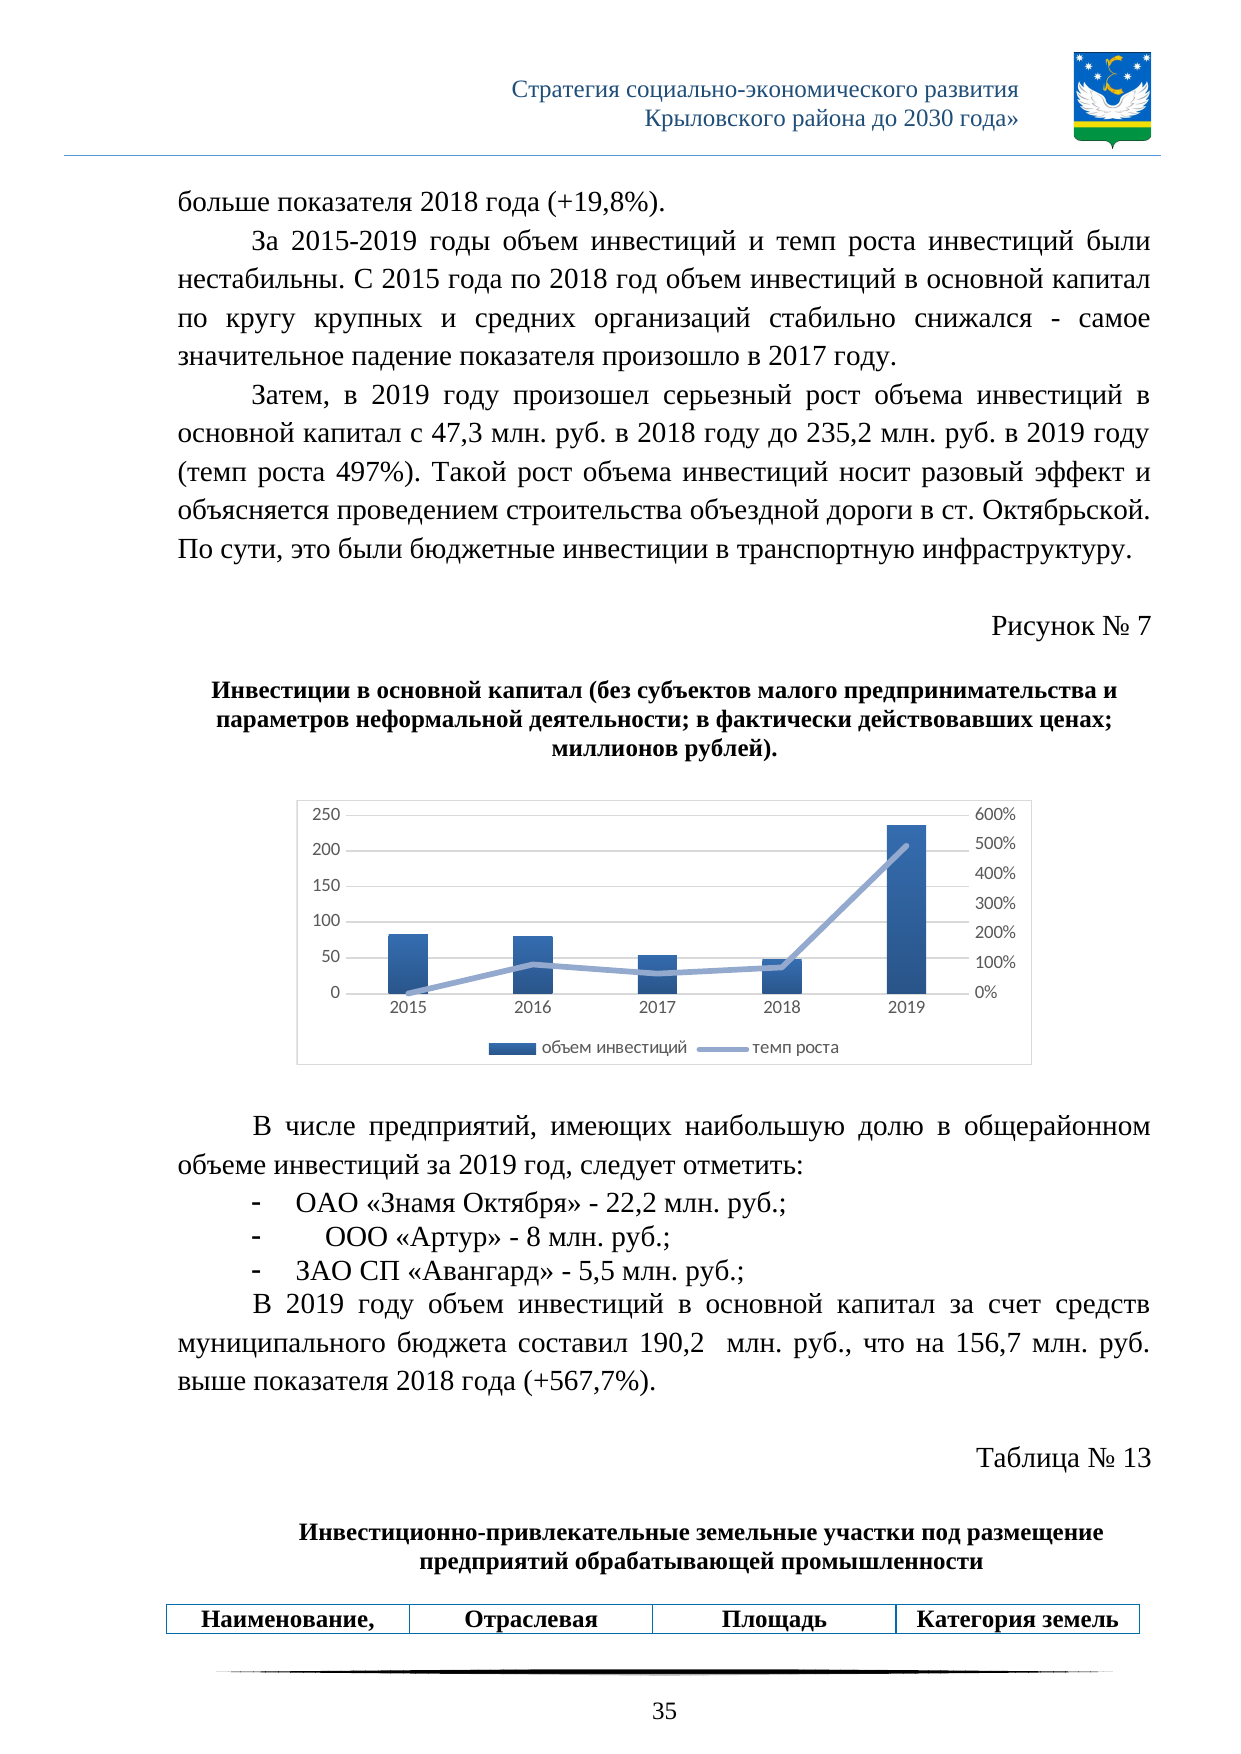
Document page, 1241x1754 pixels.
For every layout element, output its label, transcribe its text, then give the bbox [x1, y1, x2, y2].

table_header Отраслевая принадлежность [410, 1605, 652, 1633]
list ЗАО СП «Авангард» - 5,5 млн. руб.; [177, 1253, 1152, 1286]
text предприятий обрабатывающей промышленности [177, 1546, 1152, 1575]
list ОАО «Знамя Октября» - 22,2 млн. руб.; [177, 1185, 1152, 1219]
text За 2015-2019 годы объем инвестиций и темп роста инвестиций были нестабильны. С 2015 года по 2018 год объем инвестиций в основной капитал по кругу крупных и средних организаций стабильно снижался - самое значительное падение показателя произошло в 2017 году. [177, 223, 1152, 372]
table_header Площадь декларирования, кв. м [653, 1605, 895, 1633]
list ООО «Артур» - 8 млн. руб.; [177, 1219, 1152, 1253]
table_header Категория земель [897, 1605, 1139, 1633]
table_header Наименование, кадастровый номер/квартал [167, 1605, 409, 1633]
text Инвестиционно-привлекательные земельные участки под размещение [177, 1517, 1152, 1546]
picture [215, 1668, 1113, 1676]
text Таблица № 13 [177, 1440, 1152, 1474]
text В 2019 году объем инвестиций в основной капитал за счет средств муниципального бюджета составил 190,2 млн. руб., что на 156,7 млн. руб. выше показателя 2018 года (+567,7%). [177, 1286, 1152, 1397]
text Рисунок № 7 [177, 608, 1152, 642]
text Инвестиции в основной капитал (без субъектов малого предпринимательства и параметров неформальной деятельности; в фактически действовавших ценах; миллионов рублей). [177, 675, 1152, 761]
picture [1073, 52, 1152, 149]
text Затем, в 2019 году произошел серьезный рост объема инвестиций в основной капитал с 47,3 млн. руб. в 2018 году до 235,2 млн. руб. в 2019 году (темп роста 497%). Такой рост объема инвестиций носит разовый эффект и объясняется проведением строительства объездной дороги в ст. Октябрьской. По сути, это были бюджетные инвестиции в транспортную инфраструктуру. [177, 377, 1152, 564]
text В числе предприятий, имеющих наибольшую долю в общерайонном объеме инвестиций за 2019 год, следует отметить: [177, 1108, 1152, 1180]
